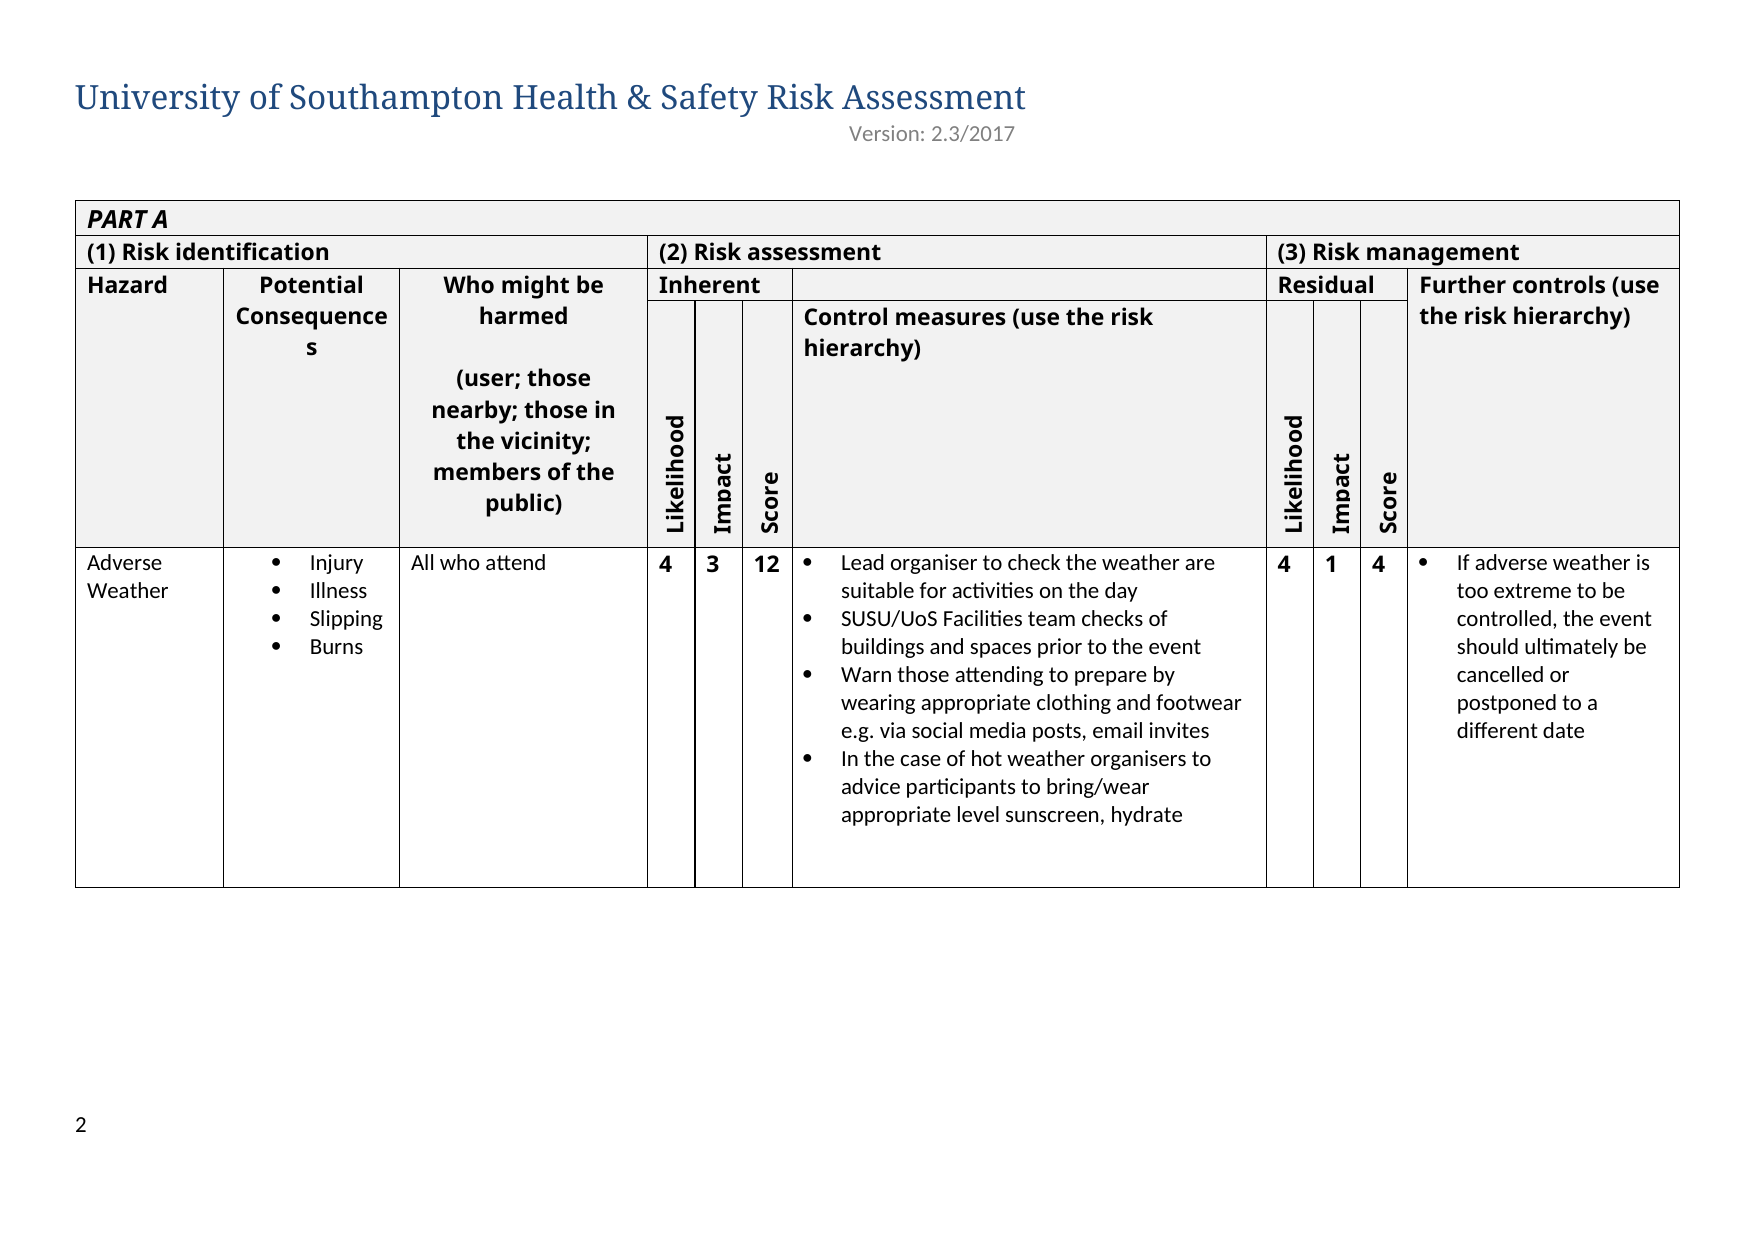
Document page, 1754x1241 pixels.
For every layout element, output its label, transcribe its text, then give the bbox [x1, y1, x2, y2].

table_cell If adverse weather is too extreme to be controlled, the event should ultimately be cancelled or postponed to a different date [1408, 548, 1679, 887]
table_cell Who might be harmed (user; those nearby; those in the vicinity; members of the public) [400, 269, 647, 547]
table_cell Adverse Weather [76, 548, 223, 887]
table_cell 1 [1314, 548, 1360, 887]
table_cell (1) Risk identification [76, 236, 647, 268]
table_cell 4 [1267, 548, 1313, 887]
table_cell Likelihood [648, 301, 694, 547]
table_header PART A [76, 201, 1679, 235]
table_cell Score [743, 301, 792, 547]
table_cell Lead organiser to check the weather are suitable for activities on the day SUSU/UoS Facilities team checks of buildings and spaces prior to the event Warn those attending to prepare by wearing appropriate clothing and footwear e.g. via social media posts, email invites In the case of hot weather organisers to advice participants to bring/wear appropriate level sunscreen, hydrate [793, 548, 1266, 887]
table_cell 3 [696, 548, 742, 887]
table_cell Inherent [648, 269, 792, 300]
table_cell Further controls (use the risk hierarchy) [1408, 269, 1679, 547]
table_cell Potential Consequences [224, 269, 399, 547]
table_cell Injury Illness Slipping Burns [224, 548, 399, 887]
table_cell [793, 269, 1266, 300]
table_cell (2) Risk assessment [648, 236, 1266, 268]
table_cell Impact [696, 301, 742, 547]
table_cell All who attend [400, 548, 647, 887]
table_cell Score [1361, 301, 1407, 547]
table_cell (3) Risk management [1267, 236, 1679, 268]
table_cell 4 [648, 548, 694, 887]
table_cell 4 [1361, 548, 1407, 887]
table_cell Residual [1267, 269, 1407, 300]
table_cell Likelihood [1267, 301, 1313, 547]
table_cell Hazard [76, 269, 223, 547]
table_cell 12 [743, 548, 792, 887]
table_cell Control measures (use the risk hierarchy) [793, 301, 1266, 547]
table_cell Impact [1314, 301, 1360, 547]
